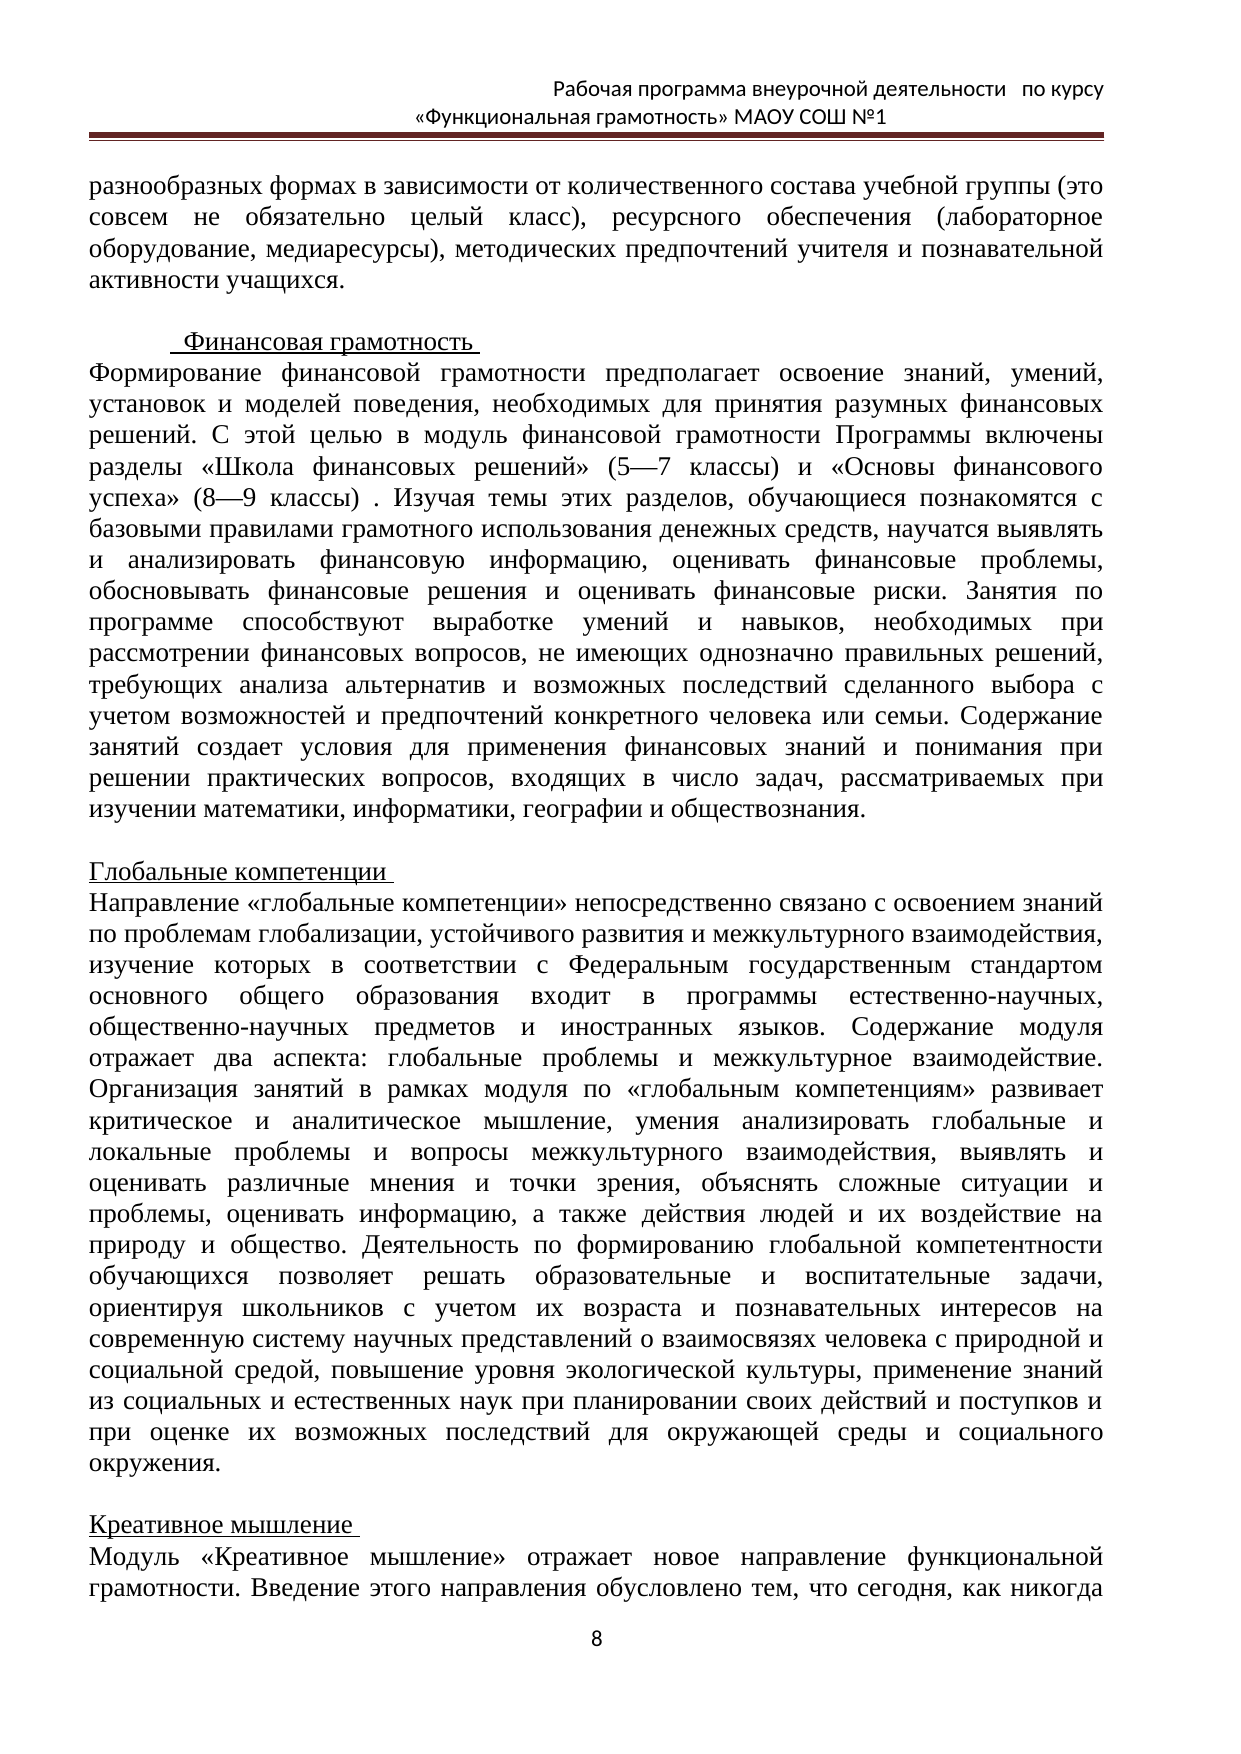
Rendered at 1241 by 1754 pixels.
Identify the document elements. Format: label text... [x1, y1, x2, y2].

text Глобальные компетенции [89, 854, 1104, 886]
text Направление «глобальные компетенции» непосредственно связано с освоением знаний по проблемам глобализации, устойчивого развития и межкультурного взаимодействия, изучение которых в соответствии с Федеральным государственным стандартом основного общего образования входит в программы естественно-научных, общественно-научных предметов и иностранных языков. Содержание модуля отражает два аспекта: глобальные проблемы и межкультурное взаимодействие. Организация занятий в рамках модуля по «глобальным компетенциям» развивает критическое и аналитическое мышление, умения анализировать глобальные и локальные проблемы и вопросы межкультурного взаимодействия, выявлять и оценивать различные мнения и точки зрения, объяснять сложные ситуации и проблемы, оценивать информацию, а также действия людей и их воздействие на природу и общество. Деятельность по формированию глобальной компетентности обучающихся позволяет решать образовательные и воспитательные задачи, ориентируя школьников с учетом их возраста и познавательных интересов на современную систему научных представлений о взаимосвязях человека с природной и социальной средой, повышение уровня экологической культуры, применение знаний из социальных и естественных наук при планировании своих действий и поступков и при оценке их возможных последствий для окружающей среды и социального окружения. [89, 886, 1104, 1477]
text Креативное мышление [89, 1509, 1104, 1540]
text Формирование финансовой грамотности предполагает освоение знаний, умений, установок и моделей поведения, необходимых для принятия разумных финансовых решений. С этой целью в модуль финансовой грамотности Программы включены разделы «Школа финансовых решений» (5—7 классы) и «Основы финансового успеха» (8—9 классы) . Изучая темы этих разделов, обучающиеся познакомятся с базовыми правилами грамотного использования денежных средств, научатся выявлять и анализировать финансовую информацию, оценивать финансовые проблемы, обосновывать финансовые решения и оценивать финансовые риски. Занятия по программе способствуют выработке умений и навыков, необходимых при рассмотрении финансовых вопросов, не имеющих однозначно правильных решений, требующих анализа альтернатив и возможных последствий сделанного выбора с учетом возможностей и предпочтений конкретного человека или семьи. Содержание занятий создает условия для применения финансовых знаний и понимания при решении практических вопросов, входящих в число задач, рассматриваемых при изучении математики, информатики, географии и обществознания. [89, 356, 1104, 823]
text Финансовая грамотность [89, 325, 1104, 356]
